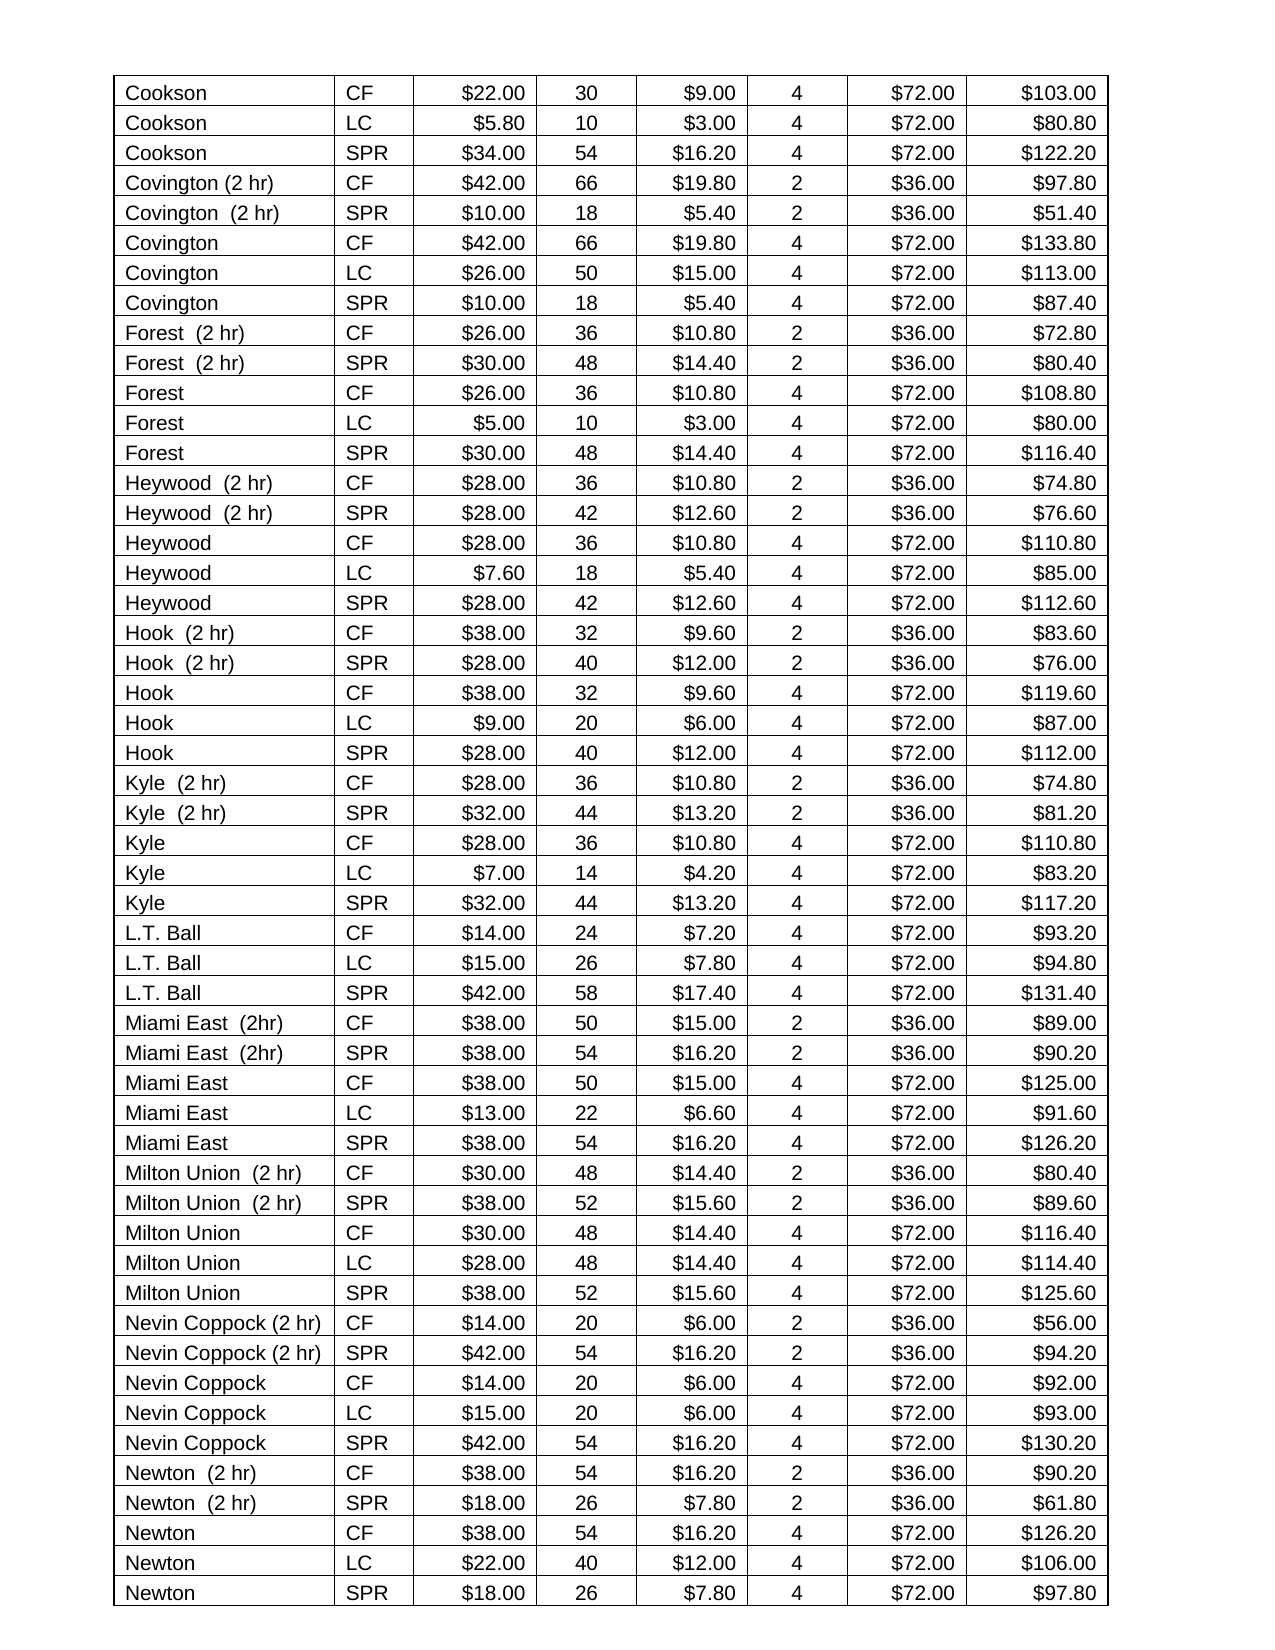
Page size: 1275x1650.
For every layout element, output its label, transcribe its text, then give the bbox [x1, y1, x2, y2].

table_cell $42.00 [414, 1336, 536, 1365]
table_cell Heywood (2 hr) [115, 466, 334, 495]
table_cell 48 [537, 1246, 636, 1275]
table_cell $103.00 [967, 76, 1107, 105]
table_cell L.T. Ball [115, 916, 334, 945]
table_cell 14 [537, 856, 636, 885]
table_cell $38.00 [414, 1036, 536, 1065]
table_cell 2 [748, 616, 847, 645]
table_cell Milton Union (2 hr) [115, 1186, 334, 1215]
table_cell $108.80 [967, 376, 1107, 405]
table_cell $14.40 [637, 1156, 747, 1185]
table_cell CF [335, 616, 413, 645]
table_cell $87.40 [967, 286, 1107, 315]
table_cell $30.00 [414, 436, 536, 465]
table_cell 54 [537, 1516, 636, 1545]
table_cell $5.80 [414, 106, 536, 135]
table_cell 54 [537, 1456, 636, 1485]
table_cell $17.40 [637, 976, 747, 1005]
table_cell 2 [748, 1486, 847, 1515]
table_cell $72.00 [848, 1546, 966, 1575]
table_cell 2 [748, 1036, 847, 1065]
table_cell 4 [748, 1576, 847, 1605]
table_cell $30.00 [414, 1156, 536, 1185]
table_cell $38.00 [414, 1276, 536, 1305]
table_cell Hook [115, 676, 334, 705]
table_cell $18.00 [414, 1486, 536, 1515]
table_cell $6.00 [637, 1396, 747, 1425]
table_cell $110.80 [967, 526, 1107, 555]
table_cell $117.20 [967, 886, 1107, 915]
table_cell 2 [748, 1006, 847, 1035]
table_cell CF [335, 376, 413, 405]
table_cell SPR [335, 586, 413, 615]
table_cell $30.00 [414, 346, 536, 375]
table_cell $38.00 [414, 676, 536, 705]
table_cell $12.00 [637, 1546, 747, 1575]
table_cell 66 [537, 226, 636, 255]
table_cell SPR [335, 736, 413, 765]
table_cell L.T. Ball [115, 976, 334, 1005]
table_cell 48 [537, 346, 636, 375]
table_cell L.T. Ball [115, 946, 334, 975]
table_cell Kyle [115, 856, 334, 885]
table_cell 36 [537, 316, 636, 345]
table_cell Covington (2 hr) [115, 196, 334, 225]
table_cell CF [335, 1156, 413, 1185]
table_cell SPR [335, 1426, 413, 1455]
table_cell $110.80 [967, 826, 1107, 855]
table_cell $116.40 [967, 436, 1107, 465]
table_cell 4 [748, 1426, 847, 1455]
table_cell $14.00 [414, 1366, 536, 1395]
table_cell $10.80 [637, 526, 747, 555]
table_cell $36.00 [848, 346, 966, 375]
table_cell $122.20 [967, 136, 1107, 165]
table_cell 4 [748, 1246, 847, 1275]
table_cell 44 [537, 796, 636, 825]
table_cell SPR [335, 886, 413, 915]
table_cell SPR [335, 1276, 413, 1305]
table_cell $34.00 [414, 136, 536, 165]
table_cell 40 [537, 1546, 636, 1575]
table_cell Newton [115, 1576, 334, 1605]
table_cell CF [335, 1366, 413, 1395]
table_cell 54 [537, 1336, 636, 1365]
table_cell CF [335, 76, 413, 105]
table_cell 24 [537, 916, 636, 945]
table_cell $72.00 [848, 1426, 966, 1455]
table_cell $3.00 [637, 406, 747, 435]
table_cell $42.00 [414, 226, 536, 255]
table_cell LC [335, 1546, 413, 1575]
table_cell $83.20 [967, 856, 1107, 885]
table_cell CF [335, 766, 413, 795]
table_cell 54 [537, 1036, 636, 1065]
table_cell $80.40 [967, 346, 1107, 375]
table_cell $126.20 [967, 1516, 1107, 1545]
table_cell $130.20 [967, 1426, 1107, 1455]
table_cell $72.00 [848, 76, 966, 105]
table_cell $36.00 [848, 466, 966, 495]
table_cell $28.00 [414, 736, 536, 765]
table_cell $6.00 [637, 1366, 747, 1395]
table_cell $28.00 [414, 586, 536, 615]
table_cell $74.80 [967, 466, 1107, 495]
table_cell SPR [335, 976, 413, 1005]
table_cell $106.00 [967, 1546, 1107, 1575]
table_cell Covington [115, 286, 334, 315]
table_cell $72.00 [848, 1246, 966, 1275]
table_cell $80.00 [967, 406, 1107, 435]
table_cell $87.00 [967, 706, 1107, 735]
table_cell $15.00 [637, 256, 747, 285]
table_cell $38.00 [414, 1126, 536, 1155]
table_cell $12.60 [637, 496, 747, 525]
table_cell $72.00 [848, 136, 966, 165]
table_cell $30.00 [414, 1216, 536, 1245]
table_cell $36.00 [848, 1036, 966, 1065]
table_cell LC [335, 706, 413, 735]
table_cell 66 [537, 166, 636, 195]
table_cell $14.40 [637, 346, 747, 375]
table_cell 4 [748, 946, 847, 975]
table_cell $36.00 [848, 1306, 966, 1335]
table_cell 32 [537, 616, 636, 645]
table_cell $36.00 [848, 796, 966, 825]
table_cell Heywood (2 hr) [115, 496, 334, 525]
table_cell $28.00 [414, 766, 536, 795]
table_cell $72.00 [848, 1216, 966, 1245]
table_cell 2 [748, 166, 847, 195]
table_cell 26 [537, 946, 636, 975]
table_cell $72.00 [848, 286, 966, 315]
table_cell 20 [537, 1306, 636, 1335]
table_cell $10.80 [637, 466, 747, 495]
table_cell $15.00 [637, 1006, 747, 1035]
table_cell $97.80 [967, 166, 1107, 195]
table_cell SPR [335, 1486, 413, 1515]
table_cell 48 [537, 436, 636, 465]
table_cell $19.80 [637, 226, 747, 255]
table_cell $76.00 [967, 646, 1107, 675]
table_cell 4 [748, 886, 847, 915]
table_cell $7.80 [637, 1486, 747, 1515]
table_cell Kyle [115, 826, 334, 855]
table_cell Kyle (2 hr) [115, 766, 334, 795]
table_cell $72.00 [848, 856, 966, 885]
table_cell $15.60 [637, 1186, 747, 1215]
table_cell SPR [335, 1186, 413, 1215]
table_cell Forest (2 hr) [115, 316, 334, 345]
table_cell $93.00 [967, 1396, 1107, 1425]
table_cell LC [335, 1396, 413, 1425]
table_cell $81.20 [967, 796, 1107, 825]
table_cell Miami East (2hr) [115, 1006, 334, 1035]
table_cell $16.20 [637, 1336, 747, 1365]
table_cell $72.00 [848, 436, 966, 465]
table_cell $28.00 [414, 466, 536, 495]
table_cell 4 [748, 706, 847, 735]
table_cell Miami East (2hr) [115, 1036, 334, 1065]
table_cell LC [335, 106, 413, 135]
table_cell $72.00 [848, 886, 966, 915]
table_cell $5.40 [637, 556, 747, 585]
table_cell $13.00 [414, 1096, 536, 1125]
table_cell Hook (2 hr) [115, 646, 334, 675]
table_cell $36.00 [848, 316, 966, 345]
table_cell $133.80 [967, 226, 1107, 255]
table_cell 2 [748, 1336, 847, 1365]
table_cell CF [335, 676, 413, 705]
table_cell 4 [748, 976, 847, 1005]
table_cell $131.40 [967, 976, 1107, 1005]
table_cell 4 [748, 286, 847, 315]
table_cell Forest [115, 436, 334, 465]
table_cell $125.00 [967, 1066, 1107, 1095]
table_cell CF [335, 316, 413, 345]
table_cell $28.00 [414, 526, 536, 555]
table_cell $72.00 [848, 1396, 966, 1425]
table_cell Milton Union [115, 1246, 334, 1275]
table_cell SPR [335, 196, 413, 225]
table_cell CF [335, 526, 413, 555]
table_cell SPR [335, 286, 413, 315]
table_cell $72.00 [848, 1516, 966, 1545]
table_cell $10.00 [414, 196, 536, 225]
table_cell Covington (2 hr) [115, 166, 334, 195]
table_cell 2 [748, 1306, 847, 1335]
table_cell SPR [335, 1336, 413, 1365]
table_cell $36.00 [848, 616, 966, 645]
table_cell Newton [115, 1546, 334, 1575]
table_cell CF [335, 1456, 413, 1485]
table_cell Kyle [115, 886, 334, 915]
table_cell $10.80 [637, 766, 747, 795]
table_cell $22.00 [414, 76, 536, 105]
table_cell Heywood [115, 556, 334, 585]
table_cell $125.60 [967, 1276, 1107, 1305]
table_cell 54 [537, 136, 636, 165]
table_cell $72.00 [848, 526, 966, 555]
table_cell $36.00 [848, 766, 966, 795]
table_cell $36.00 [848, 1486, 966, 1515]
table_cell 36 [537, 766, 636, 795]
table_cell $38.00 [414, 1456, 536, 1485]
table_cell $13.20 [637, 886, 747, 915]
table_cell 42 [537, 496, 636, 525]
table_cell 4 [748, 586, 847, 615]
table_cell $16.20 [637, 136, 747, 165]
table_cell CF [335, 1006, 413, 1035]
table_cell $91.60 [967, 1096, 1107, 1125]
table_cell $72.00 [848, 1366, 966, 1395]
table_cell Heywood [115, 586, 334, 615]
table_cell 4 [748, 676, 847, 705]
table_cell 10 [537, 106, 636, 135]
table_cell Covington [115, 256, 334, 285]
table_cell $16.20 [637, 1036, 747, 1065]
table_cell 4 [748, 136, 847, 165]
table_cell $72.00 [848, 1096, 966, 1125]
table_cell 18 [537, 556, 636, 585]
table_cell $72.00 [848, 1276, 966, 1305]
table_cell $94.80 [967, 946, 1107, 975]
table_cell 2 [748, 466, 847, 495]
table_cell SPR [335, 1036, 413, 1065]
table_cell 36 [537, 526, 636, 555]
table_cell $14.00 [414, 1306, 536, 1335]
table_cell 26 [537, 1486, 636, 1515]
table_cell LC [335, 946, 413, 975]
table_cell $42.00 [414, 166, 536, 195]
table_cell $72.00 [848, 376, 966, 405]
table_cell 22 [537, 1096, 636, 1125]
table_cell 36 [537, 376, 636, 405]
table_cell CF [335, 1306, 413, 1335]
table_cell $14.00 [414, 916, 536, 945]
table_cell 40 [537, 736, 636, 765]
table_cell $93.20 [967, 916, 1107, 945]
table_cell $42.00 [414, 976, 536, 1005]
table_cell $10.80 [637, 316, 747, 345]
table_cell 4 [748, 76, 847, 105]
table_cell $51.40 [967, 196, 1107, 225]
table_cell $19.80 [637, 166, 747, 195]
table_cell 50 [537, 1066, 636, 1095]
table_cell Kyle (2 hr) [115, 796, 334, 825]
table_cell Milton Union [115, 1216, 334, 1245]
table_cell Nevin Coppock [115, 1396, 334, 1425]
table_cell 2 [748, 1456, 847, 1485]
table_cell Newton (2 hr) [115, 1486, 334, 1515]
table_cell Hook (2 hr) [115, 616, 334, 645]
table_cell Hook [115, 736, 334, 765]
table_cell $72.00 [848, 916, 966, 945]
table_cell CF [335, 1066, 413, 1095]
table_cell $36.00 [848, 1186, 966, 1215]
table_cell Cookson [115, 136, 334, 165]
table_cell 50 [537, 1006, 636, 1035]
table_cell $85.00 [967, 556, 1107, 585]
table_cell Miami East [115, 1126, 334, 1155]
table_cell SPR [335, 436, 413, 465]
table_cell 54 [537, 1426, 636, 1455]
table_cell 4 [748, 1366, 847, 1395]
table_cell SPR [335, 1126, 413, 1155]
table_cell 42 [537, 586, 636, 615]
table_cell $28.00 [414, 826, 536, 855]
table_cell 2 [748, 1186, 847, 1215]
table_cell $112.00 [967, 736, 1107, 765]
table_cell $9.60 [637, 676, 747, 705]
table_cell $72.00 [848, 826, 966, 855]
table_cell 40 [537, 646, 636, 675]
table_cell SPR [335, 136, 413, 165]
table_cell 4 [748, 1216, 847, 1245]
table_cell $9.00 [637, 76, 747, 105]
table_cell $116.40 [967, 1216, 1107, 1245]
table_cell $15.00 [414, 946, 536, 975]
table_cell $5.40 [637, 196, 747, 225]
table_cell $10.00 [414, 286, 536, 315]
table_cell Forest (2 hr) [115, 346, 334, 375]
table_cell $32.00 [414, 796, 536, 825]
table_cell $28.00 [414, 496, 536, 525]
table_cell 32 [537, 676, 636, 705]
table_cell 30 [537, 76, 636, 105]
table_cell $13.20 [637, 796, 747, 825]
table_cell $10.80 [637, 376, 747, 405]
table_cell $14.40 [637, 1216, 747, 1245]
table_cell $72.00 [848, 1126, 966, 1155]
table_cell LC [335, 856, 413, 885]
table_cell 50 [537, 256, 636, 285]
table_cell $72.80 [967, 316, 1107, 345]
table_cell CF [335, 1516, 413, 1545]
table_cell $16.20 [637, 1426, 747, 1455]
table_cell $42.00 [414, 1426, 536, 1455]
table_cell CF [335, 226, 413, 255]
table_cell LC [335, 1096, 413, 1125]
table_cell $28.00 [414, 646, 536, 675]
table_cell SPR [335, 646, 413, 675]
table_cell 26 [537, 1576, 636, 1605]
table_cell LC [335, 556, 413, 585]
table_cell $36.00 [848, 1456, 966, 1485]
table_cell SPR [335, 1576, 413, 1605]
table_cell $16.20 [637, 1456, 747, 1485]
table_cell Nevin Coppock (2 hr) [115, 1306, 334, 1335]
table_cell 4 [748, 226, 847, 255]
table_cell 4 [748, 1516, 847, 1545]
table_cell $72.00 [848, 676, 966, 705]
table_cell $9.60 [637, 616, 747, 645]
table_cell $38.00 [414, 1516, 536, 1545]
table_cell $114.40 [967, 1246, 1107, 1275]
table_cell Nevin Coppock [115, 1366, 334, 1395]
table_cell 4 [748, 1546, 847, 1575]
table_cell $7.00 [414, 856, 536, 885]
table_cell $83.60 [967, 616, 1107, 645]
table_cell 48 [537, 1156, 636, 1185]
table_cell 4 [748, 736, 847, 765]
table_cell LC [335, 1246, 413, 1275]
table_cell $97.80 [967, 1576, 1107, 1605]
table_cell 20 [537, 1396, 636, 1425]
table_cell $32.00 [414, 886, 536, 915]
table_cell $72.00 [848, 106, 966, 135]
table_cell 36 [537, 466, 636, 495]
table_cell 4 [748, 1096, 847, 1125]
table_cell 4 [748, 1126, 847, 1155]
table_cell $5.00 [414, 406, 536, 435]
table_cell $90.20 [967, 1036, 1107, 1065]
table_cell $26.00 [414, 376, 536, 405]
table_cell 58 [537, 976, 636, 1005]
table_cell 4 [748, 436, 847, 465]
table_cell $4.20 [637, 856, 747, 885]
table_cell $90.20 [967, 1456, 1107, 1485]
table_cell CF [335, 916, 413, 945]
table_cell CF [335, 166, 413, 195]
table_cell 20 [537, 706, 636, 735]
table_cell LC [335, 406, 413, 435]
table_cell 2 [748, 196, 847, 225]
table_cell 4 [748, 556, 847, 585]
table_cell Forest [115, 376, 334, 405]
table_cell 4 [748, 1396, 847, 1425]
table_cell 48 [537, 1216, 636, 1245]
table_cell $72.00 [848, 256, 966, 285]
table_cell $6.60 [637, 1096, 747, 1125]
table_cell $12.00 [637, 736, 747, 765]
table_cell $80.80 [967, 106, 1107, 135]
table_cell $72.00 [848, 1576, 966, 1605]
table_cell $72.00 [848, 1066, 966, 1095]
table_cell 36 [537, 826, 636, 855]
table_cell 2 [748, 316, 847, 345]
table_cell CF [335, 826, 413, 855]
table_cell $72.00 [848, 226, 966, 255]
table_cell $7.80 [637, 946, 747, 975]
table_cell $76.60 [967, 496, 1107, 525]
table_cell $10.80 [637, 826, 747, 855]
table_cell $56.00 [967, 1306, 1107, 1335]
table_cell 18 [537, 286, 636, 315]
table_cell SPR [335, 496, 413, 525]
table_cell $72.00 [848, 976, 966, 1005]
table_cell $38.00 [414, 1186, 536, 1215]
table_cell Miami East [115, 1066, 334, 1095]
table_cell $18.00 [414, 1576, 536, 1605]
table_cell $26.00 [414, 316, 536, 345]
table_cell Newton (2 hr) [115, 1456, 334, 1485]
table_cell $36.00 [848, 1156, 966, 1185]
table_cell $61.80 [967, 1486, 1107, 1515]
table_cell Newton [115, 1516, 334, 1545]
table_cell $36.00 [848, 166, 966, 195]
table_cell $28.00 [414, 1246, 536, 1275]
table_cell $36.00 [848, 496, 966, 525]
table_cell $72.00 [848, 946, 966, 975]
table_cell $94.20 [967, 1336, 1107, 1365]
table_cell $3.00 [637, 106, 747, 135]
table_cell $74.80 [967, 766, 1107, 795]
table_cell $89.00 [967, 1006, 1107, 1035]
table_cell Cookson [115, 76, 334, 105]
table_cell $89.60 [967, 1186, 1107, 1215]
table_cell 18 [537, 196, 636, 225]
table_cell $36.00 [848, 1336, 966, 1365]
table_cell $7.60 [414, 556, 536, 585]
table_cell $38.00 [414, 1066, 536, 1095]
table_cell $9.00 [414, 706, 536, 735]
table_cell $7.80 [637, 1576, 747, 1605]
table_cell $14.40 [637, 1246, 747, 1275]
table_cell Miami East [115, 1096, 334, 1125]
table_cell $72.00 [848, 706, 966, 735]
table_cell $36.00 [848, 196, 966, 225]
table_cell 54 [537, 1126, 636, 1155]
table_cell 4 [748, 856, 847, 885]
table_cell $72.00 [848, 736, 966, 765]
table_cell Nevin Coppock [115, 1426, 334, 1455]
table_cell $16.20 [637, 1516, 747, 1545]
table_cell $15.60 [637, 1276, 747, 1305]
table_cell Milton Union [115, 1276, 334, 1305]
table_cell $12.00 [637, 646, 747, 675]
table_cell 2 [748, 766, 847, 795]
table_cell $38.00 [414, 616, 536, 645]
table_cell $7.20 [637, 916, 747, 945]
table_cell 4 [748, 256, 847, 285]
table_cell $22.00 [414, 1546, 536, 1575]
table_cell $26.00 [414, 256, 536, 285]
table_cell LC [335, 256, 413, 285]
table_cell SPR [335, 346, 413, 375]
table_cell $72.00 [848, 556, 966, 585]
table_cell 2 [748, 346, 847, 375]
table_cell $119.60 [967, 676, 1107, 705]
table_cell CF [335, 1216, 413, 1245]
table_cell $15.00 [414, 1396, 536, 1425]
table_cell $36.00 [848, 646, 966, 675]
table_cell 4 [748, 826, 847, 855]
table_cell 2 [748, 496, 847, 525]
table_cell 4 [748, 916, 847, 945]
table_cell $14.40 [637, 436, 747, 465]
table_cell 10 [537, 406, 636, 435]
table_cell Forest [115, 406, 334, 435]
table_cell $16.20 [637, 1126, 747, 1155]
table_cell Milton Union (2 hr) [115, 1156, 334, 1185]
table_cell $6.00 [637, 1306, 747, 1335]
table_cell $72.00 [848, 406, 966, 435]
table_cell 52 [537, 1276, 636, 1305]
table_cell $12.60 [637, 586, 747, 615]
table_cell CF [335, 466, 413, 495]
table_cell Nevin Coppock (2 hr) [115, 1336, 334, 1365]
table_cell 52 [537, 1186, 636, 1215]
table_cell 4 [748, 1276, 847, 1305]
table_cell $15.00 [637, 1066, 747, 1095]
table_cell Covington [115, 226, 334, 255]
table_cell 2 [748, 646, 847, 675]
table_cell $5.40 [637, 286, 747, 315]
table_cell 2 [748, 796, 847, 825]
table_cell 4 [748, 406, 847, 435]
table_cell 44 [537, 886, 636, 915]
table_cell Heywood [115, 526, 334, 555]
table_cell $6.00 [637, 706, 747, 735]
table_cell 2 [748, 1156, 847, 1185]
table_cell Hook [115, 706, 334, 735]
table_cell $36.00 [848, 1006, 966, 1035]
table_cell 20 [537, 1366, 636, 1395]
table_cell SPR [335, 796, 413, 825]
table_cell $38.00 [414, 1006, 536, 1035]
table_cell $92.00 [967, 1366, 1107, 1395]
table_cell 4 [748, 106, 847, 135]
table_cell $72.00 [848, 586, 966, 615]
table_cell 4 [748, 1066, 847, 1095]
table_cell $80.40 [967, 1156, 1107, 1185]
table_cell $126.20 [967, 1126, 1107, 1155]
table_cell Cookson [115, 106, 334, 135]
table_cell $113.00 [967, 256, 1107, 285]
table_cell $112.60 [967, 586, 1107, 615]
table_cell 4 [748, 526, 847, 555]
table_cell 4 [748, 376, 847, 405]
